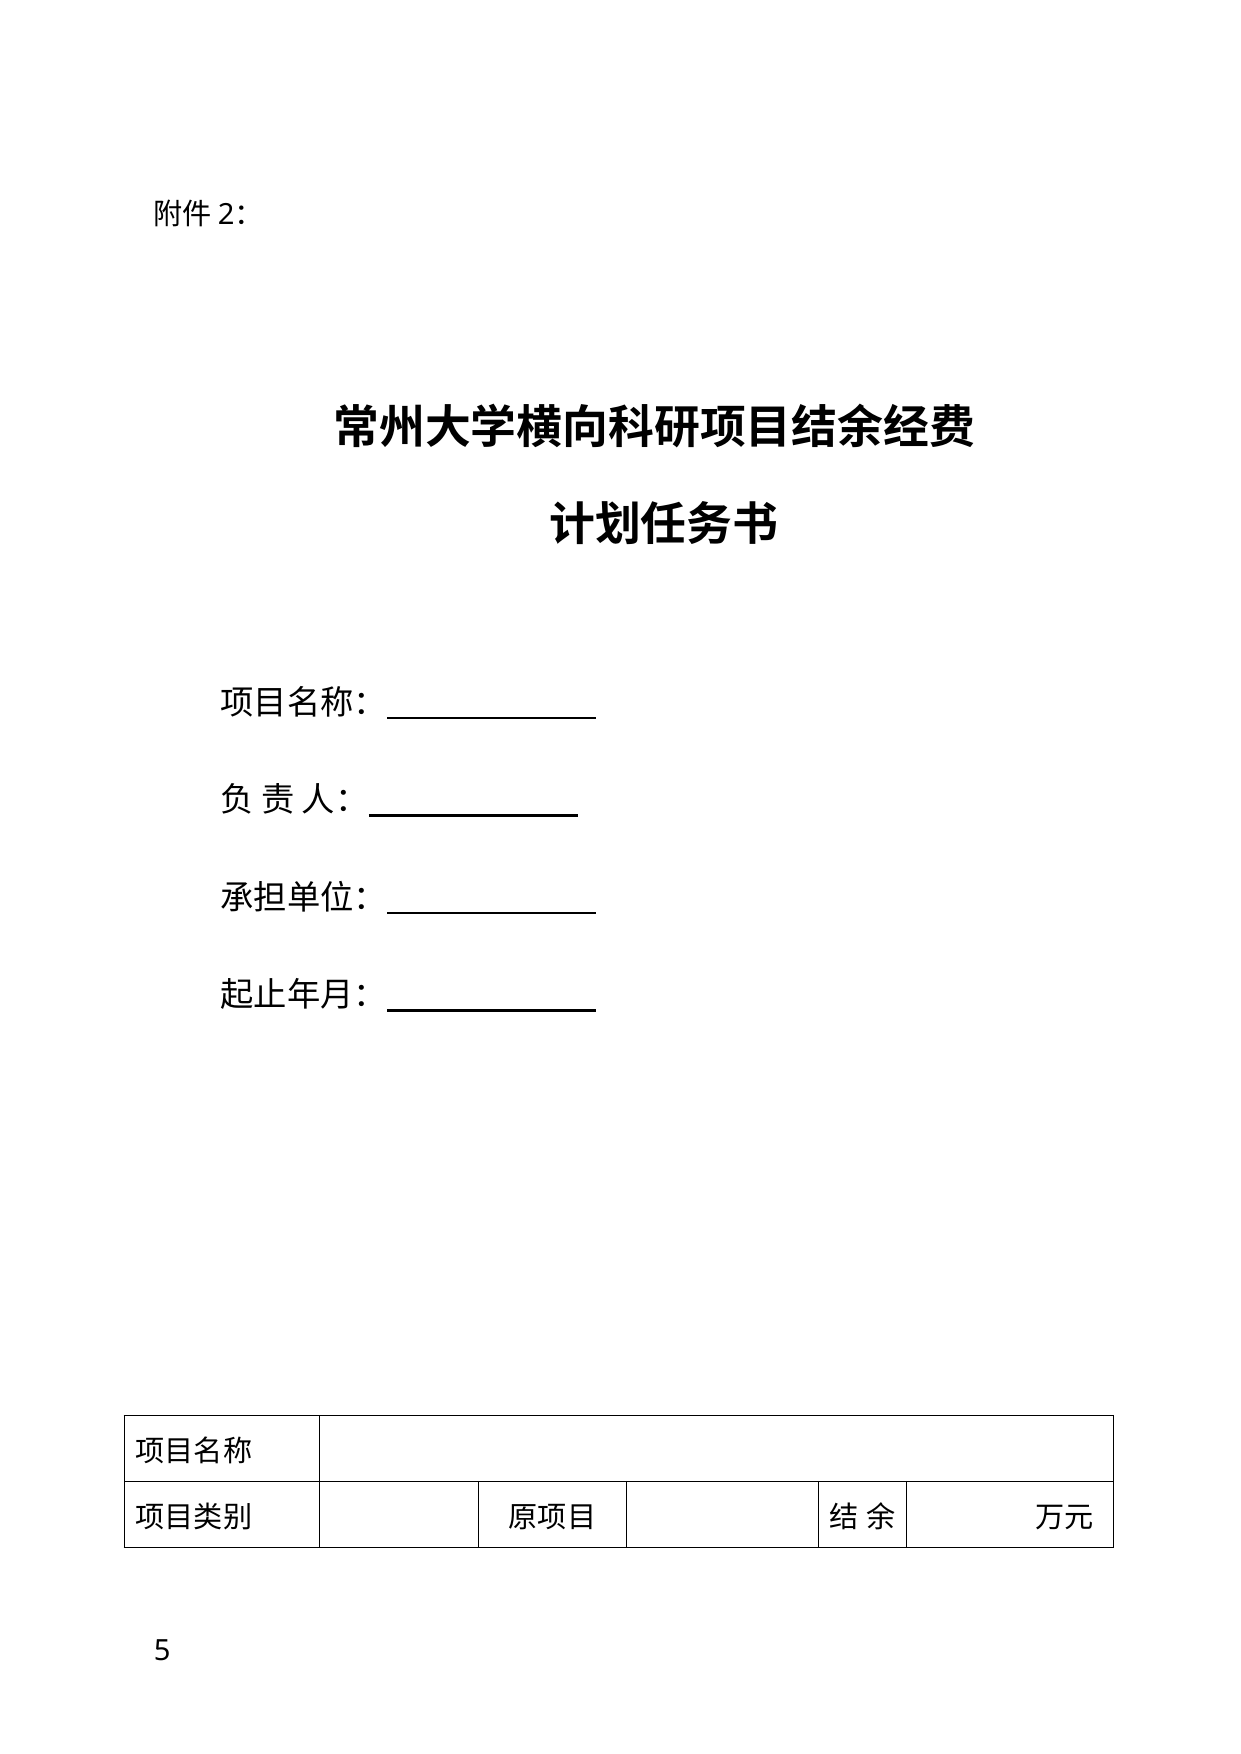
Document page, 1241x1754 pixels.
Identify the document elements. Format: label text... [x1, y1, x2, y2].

table_cell 原项目 财务账号 [479, 1482, 626, 1547]
text 计划任务书 [153, 472, 1098, 570]
table_header [320, 1416, 1113, 1481]
table_cell 项目类别 [125, 1482, 319, 1547]
text 附件2： [153, 180, 1098, 245]
text 项目名称： [153, 667, 1098, 732]
table_cell 结余金额 [819, 1482, 906, 1547]
table_cell 万元 [907, 1482, 1113, 1547]
text 承担单位： [153, 862, 1098, 927]
text 负 责 人： [153, 765, 1098, 830]
table_header 项目名称 [125, 1416, 319, 1481]
table_cell [320, 1482, 478, 1547]
text 常州大学横向科研项目结余经费 [153, 375, 1098, 472]
table_cell [627, 1482, 818, 1547]
text 起止年月： [153, 960, 1098, 1025]
